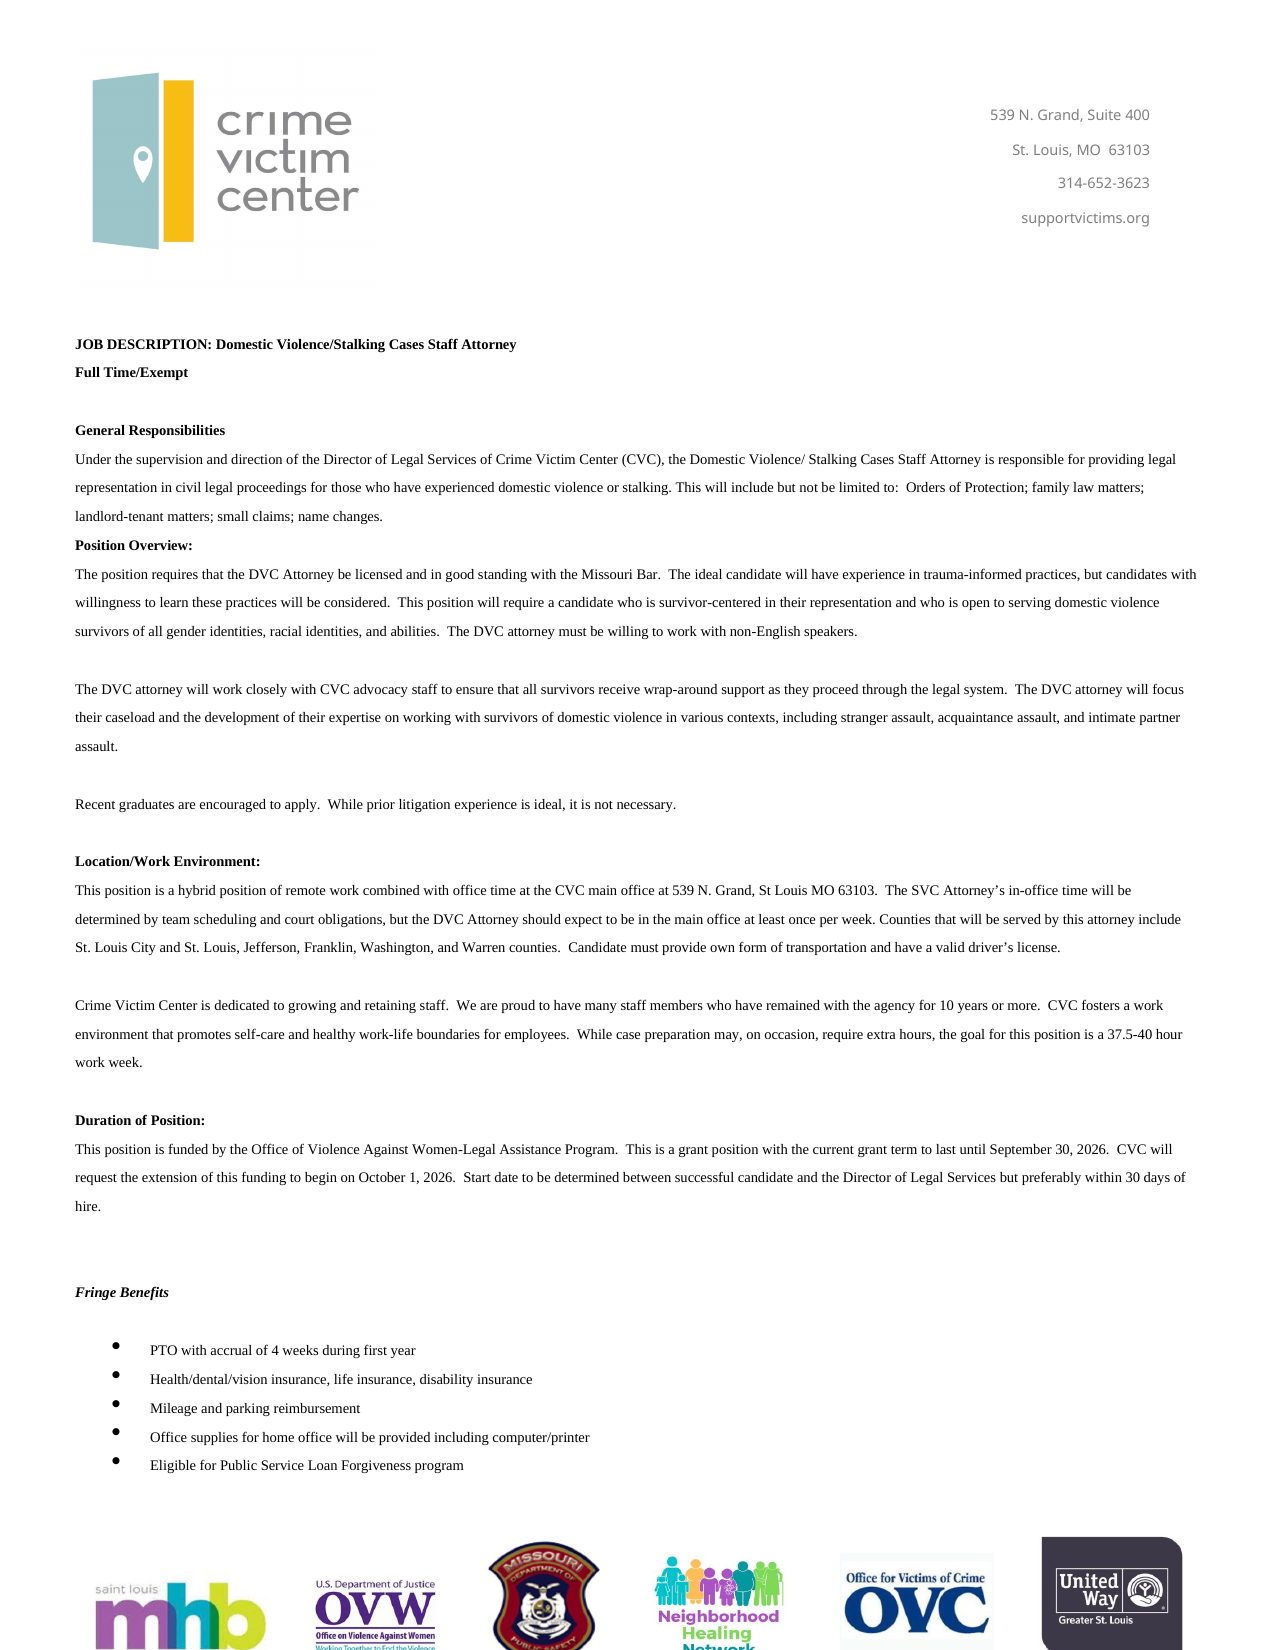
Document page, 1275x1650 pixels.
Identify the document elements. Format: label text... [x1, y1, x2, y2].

text Crime Victim Center is dedicated to growing and retaining staff. We are proud to have many staff members who have remained with the agency for 10 years or more. CVC fosters a work environment that promotes self-care and healthy work-life boundaries for employees. While case preparation may, on occasion, require extra hours, the goal for this position is a 37.5-40 hour work week. [75, 985, 1200, 1071]
text Recent graduates are encouraged to apply. While prior litigation experience is ideal, it is not necessary. [75, 783, 1200, 812]
text The DVC attorney will work closely with CVC advocacy staff to ensure that all survivors receive wrap-around support as they proceed through the legal system. The DVC attorney will focus their caseload and the development of their expertise on working with survivors of domestic violence in various contexts, including stranger assault, acquaintance assault, and intimate partner assault. [75, 668, 1200, 755]
list Mileage and parking reimbursement [112, 1388, 1200, 1416]
text General Responsibilities [75, 410, 1200, 438]
text JOB DESCRIPTION: Domestic Violence/Stalking Cases Staff Attorney [75, 323, 1200, 352]
text This position is funded by the Office of Violence Against Women-Legal Assistance Program. This is a grant position with the current grant term to last until September 30, 2026. CVC will request the extension of this funding to begin on October 1, 2026. Start date to be determined between successful candidate and the Director of Legal Services but preferably within 30 days of hire. [75, 1128, 1200, 1215]
picture [74, 45, 376, 295]
text Fringe Benefits [75, 1272, 1200, 1301]
text This position is a hybrid position of remote work combined with office time at the CVC main office at 539 N. Grand, St Louis MO 63103. The SVC Attorney’s in-office time will be determined by team scheduling and court obligations, but the DVC Attorney should expect to be in the main office at least once per week. Counties that will be served by this attorney include St. Louis City and St. Louis, Jefferson, Franklin, Washington, and Warren counties. Candidate must provide own form of transportation and have a valid driver’s license. [75, 870, 1200, 956]
text Position Overview: [75, 525, 1200, 553]
text Location/Work Environment: [75, 841, 1200, 870]
text Duration of Position: [75, 1100, 1200, 1128]
text Full Time/Exempt [75, 352, 1200, 381]
list Eligible for Public Service Loan Forgiveness program [112, 1445, 1200, 1474]
list PTO with accrual of 4 weeks during first year [112, 1330, 1200, 1359]
list Office supplies for home office will be provided including computer/printer [112, 1416, 1200, 1445]
text The position requires that the DVC Attorney be licensed and in good standing with the Missouri Bar. The ideal candidate will have experience in trauma-informed practices, but candidates with willingness to learn these practices will be considered. This position will require a candidate who is survivor-centered in their representation and who is open to serving domestic violence survivors of all gender identities, racial identities, and abilities. The DVC attorney must be willing to work with non-English speakers. [75, 553, 1200, 640]
text Under the supervision and direction of the Director of Legal Services of Crime Victim Center (CVC), the Domestic Violence/ Stalking Cases Staff Attorney is responsible for providing legal representation in civil legal proceedings for those who have experienced domestic violence or stalking. This will include but not be limited to: Orders of Protection; family law matters; landlord-tenant matters; small claims; name changes. [75, 438, 1200, 525]
picture [75, 1512, 1200, 1650]
list Health/dental/vision insurance, life insurance, disability insurance [112, 1359, 1200, 1388]
